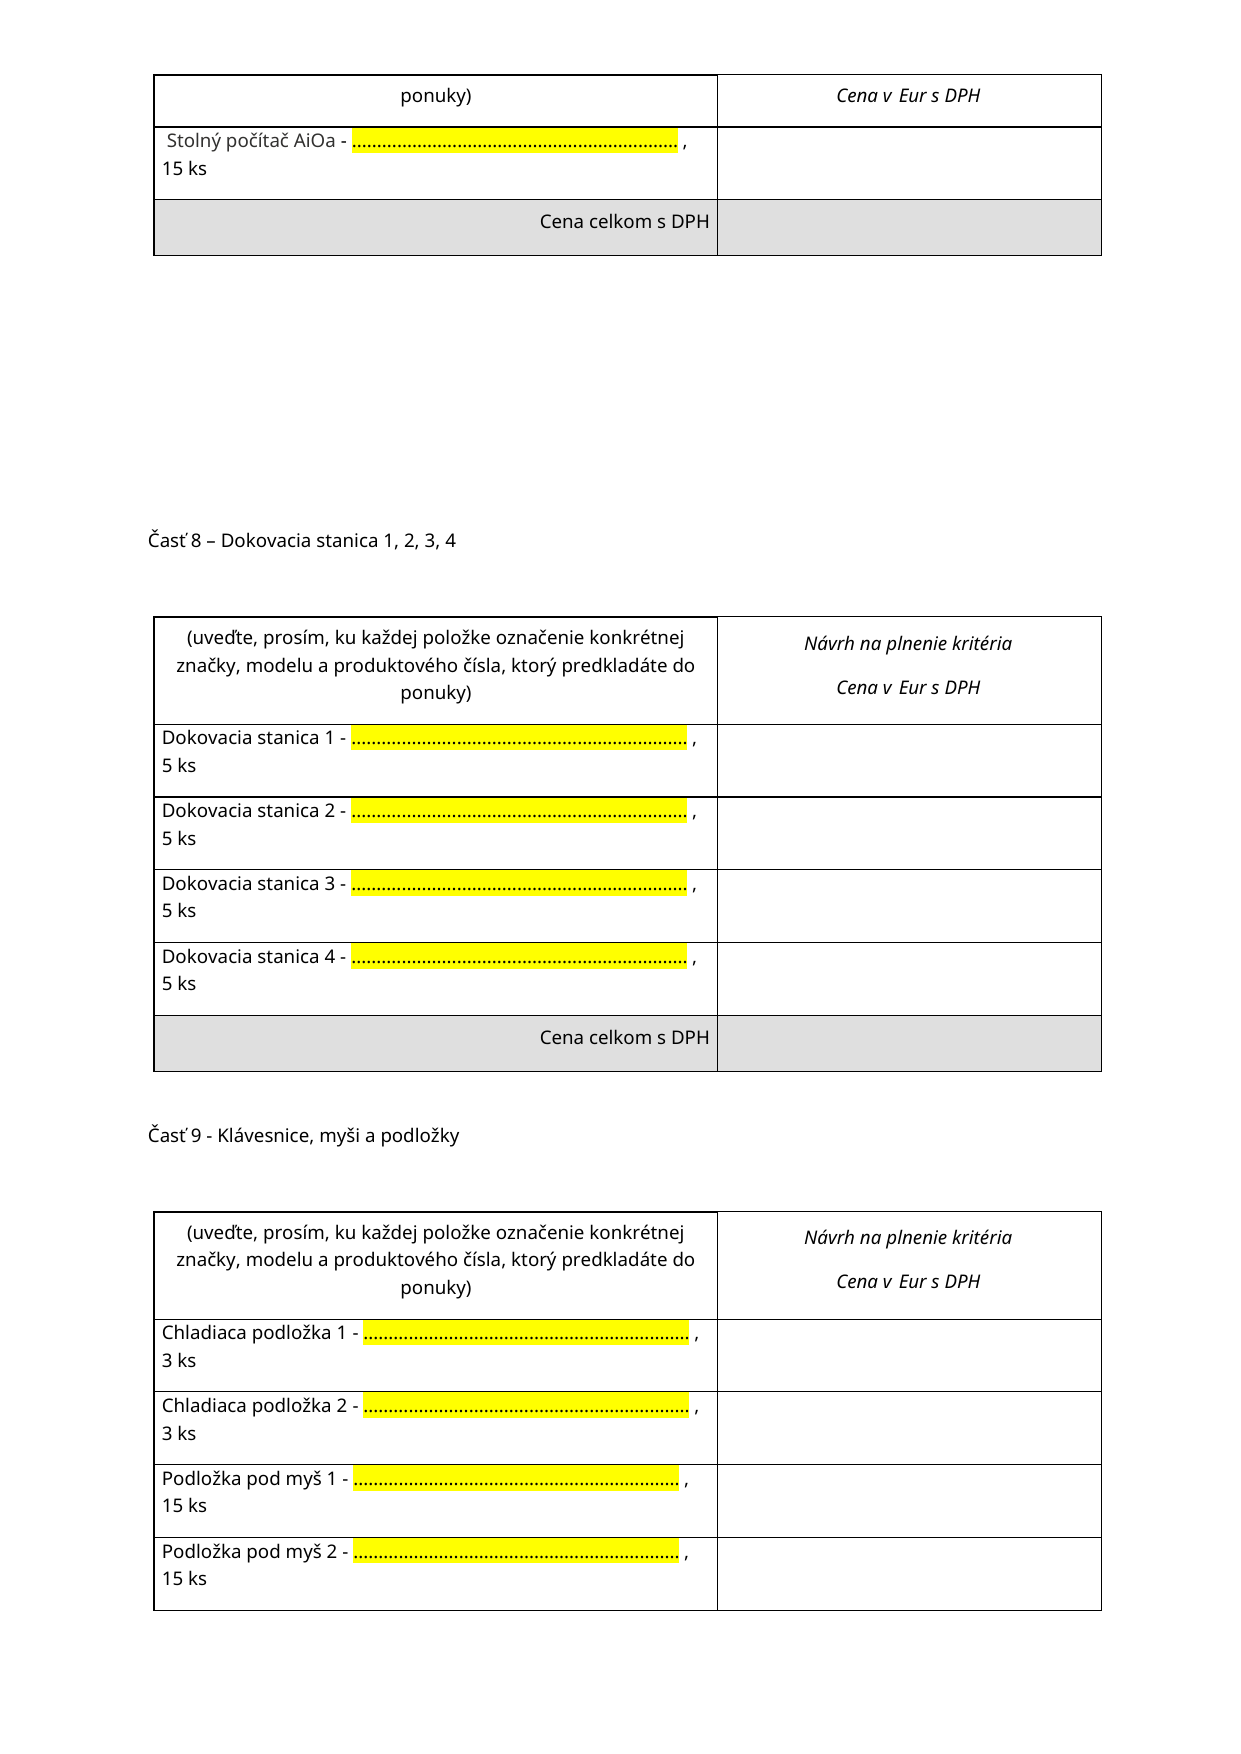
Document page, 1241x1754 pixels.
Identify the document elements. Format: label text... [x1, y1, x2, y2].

table_cell [718, 1016, 1101, 1071]
table_cell Dokovacia stanica 1 - ................................................................... , 5 ks [155, 725, 717, 796]
table_cell Cena celkom s DPH [155, 200, 717, 255]
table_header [718, 75, 1101, 126]
table_cell Podložka pod myš 1 - ................................................................. , 15 ks [155, 1465, 717, 1537]
table_cell [718, 943, 1101, 1015]
table_cell [718, 870, 1101, 942]
table_cell Dokovacia stanica 4 - ................................................................... , 5 ks [155, 943, 717, 1015]
table_header (uveďte, prosím, ku každej položke označenie konkrétnej značky, modelu a produktového čísla, ktorý predkladáte do ponuky) [155, 1213, 717, 1318]
table_cell [718, 1538, 1101, 1610]
text Časť 8 – Dokovacia stanica 1, 2, 3, 4 [148, 528, 1093, 553]
table_cell [718, 725, 1101, 796]
table_header Návrh na plnenie kritéria Cena v Eur s DPH [718, 617, 1101, 724]
table_header (uveďte, prosím, ku každej položke označenie konkrétnej značky, modelu a produktového čísla, ktorý predkladáte do ponuky) [155, 618, 717, 724]
table_cell [718, 1392, 1101, 1464]
table_cell Cena celkom s DPH [155, 1016, 717, 1071]
table_cell Dokovacia stanica 3 - ................................................................... , 5 ks [155, 870, 717, 942]
table_cell [718, 1320, 1101, 1391]
table_cell [718, 200, 1101, 255]
table_cell Podložka pod myš 2 - ................................................................. , 15 ks [155, 1538, 717, 1610]
table_cell Stolný počítač AiOa - ................................................................. , 15 ks [155, 128, 717, 199]
table_cell [718, 798, 1101, 869]
table_cell Chladiaca podložka 2 - ................................................................. , 3 ks [155, 1392, 717, 1464]
text Časť 9 - Klávesnice, myši a podložky [148, 1122, 1093, 1148]
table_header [155, 76, 717, 126]
table_cell Dokovacia stanica 2 - ................................................................... , 5 ks [155, 798, 717, 869]
table_cell [718, 1465, 1101, 1537]
table_header Návrh na plnenie kritéria Cena v Eur s DPH [718, 1212, 1101, 1318]
table_cell Chladiaca podložka 1 - ................................................................. , 3 ks [155, 1320, 717, 1391]
table_cell [718, 128, 1101, 199]
